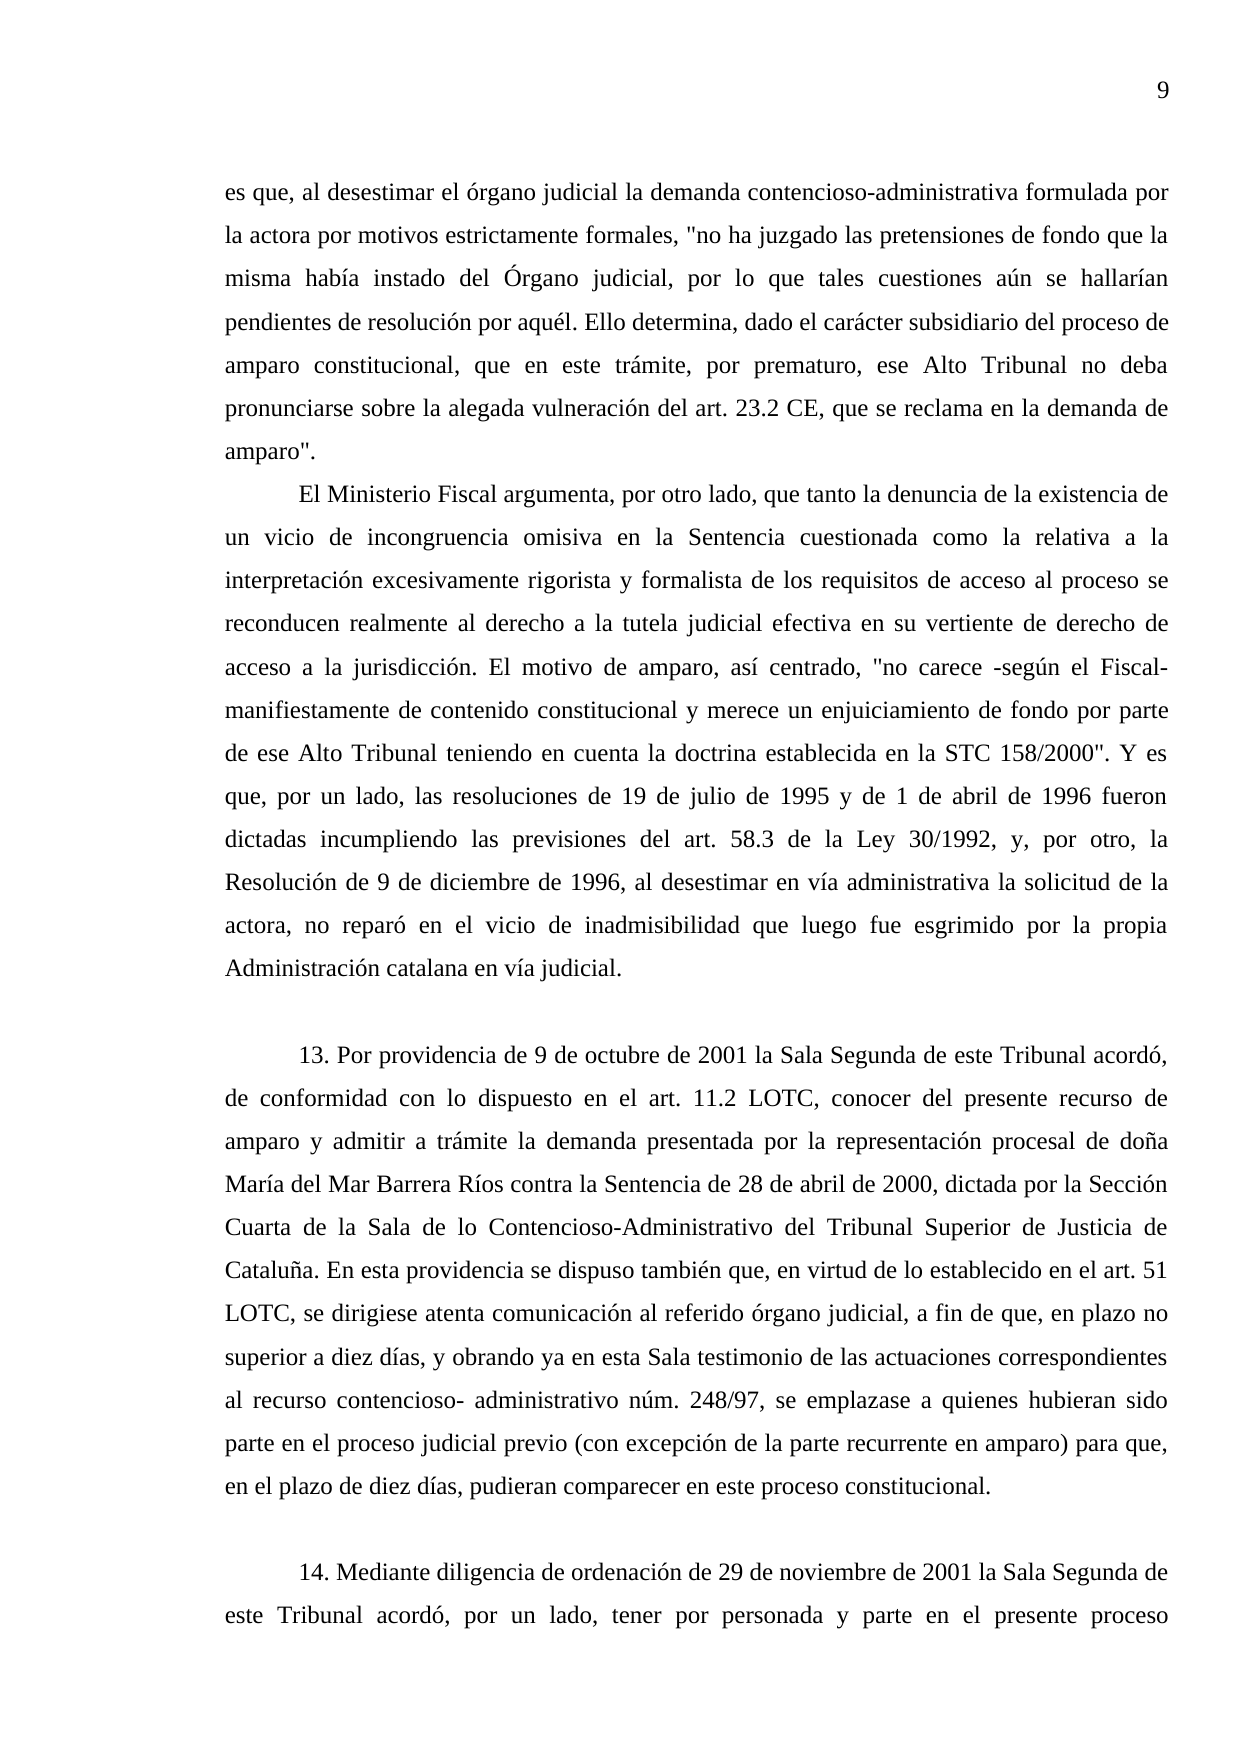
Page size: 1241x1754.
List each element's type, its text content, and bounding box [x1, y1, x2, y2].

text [224, 1557, 1169, 1629]
text 13. Por providencia de 9 de octubre de 2001 la Sala Segunda de este Tribunal acordó, de conformidad con lo dispuesto en el art. 11.2 LOTC, conocer del presente recurso de amparo y admitir a trámite la demanda presentada por la representación procesal de doña María del Mar Barrera Ríos contra la Sentencia de 28 de abril de 2000, dictada por la Sección Cuarta de la Sala de lo Contencioso-Administrativo del Tribunal Superior de Justicia de Cataluña. En esta providencia se dispuso también que, en virtud de lo establecido en el art. 51 LOTC, se dirigiese atenta comunicación al referido órgano judicial, a fin de que, en plazo no superior a diez días, y obrando ya en esta Sala testimonio de las actuaciones correspondientes al recurso contencioso- administrativo núm. 248/97, se emplazase a quienes hubieran sido parte en el proceso judicial previo (con excepción de la parte recurrente en amparo) para que, en el plazo de diez días, pudieran comparecer en este proceso constitucional. [224, 1040, 1169, 1500]
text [224, 177, 1169, 465]
text El Ministerio Fiscal argumenta, por otro lado, que tanto la denuncia de la existencia de un vicio de incongruencia omisiva en la Sentencia cuestionada como la relativa a la interpretación excesivamente rigorista y formalista de los requisitos de acceso al proceso se reconducen realmente al derecho a la tutela judicial efectiva en su vertiente de derecho de acceso a la jurisdicción. El motivo de amparo, así centrado, "no carece -según el Fiscal- manifiestamente de contenido constitucional y merece un enjuiciamiento de fondo por parte de ese Alto Tribunal teniendo en cuenta la doctrina establecida en la STC 158/2000". Y es que, por un lado, las resoluciones de 19 de julio de 1995 y de 1 de abril de 1996 fueron dictadas incumpliendo las previsiones del art. 58.3 de la Ley 30/1992, y, por otro, la Resolución de 9 de diciembre de 1996, al desestimar en vía administrativa la solicitud de la actora, no reparó en el vicio de inadmisibilidad que luego fue esgrimido por la propia Administración catalana en vía judicial. [224, 479, 1169, 982]
